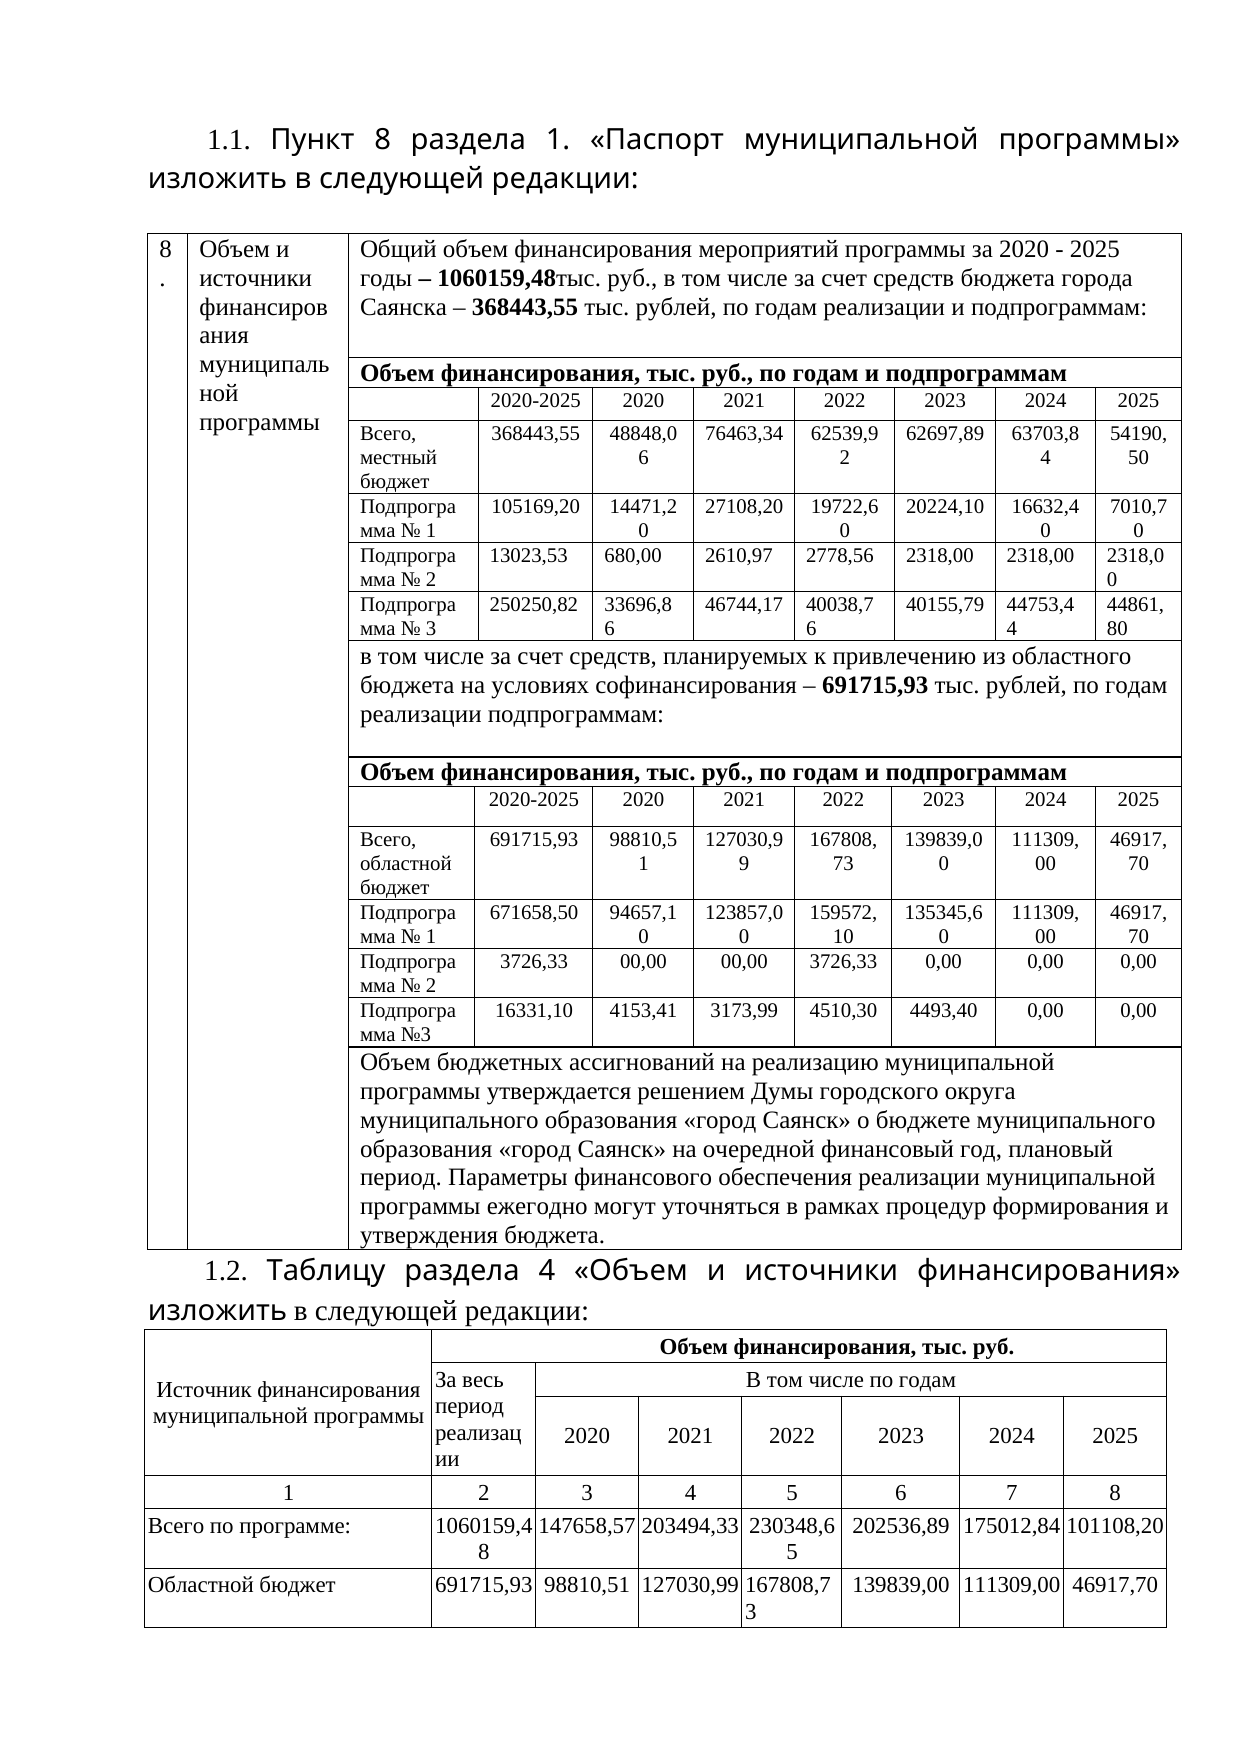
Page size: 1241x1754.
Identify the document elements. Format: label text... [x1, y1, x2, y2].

table_cell Подпрограмма № 1 [349, 900, 474, 948]
table_cell 2022 [795, 787, 891, 826]
table_cell 175012,84 [960, 1509, 1063, 1567]
table_cell 111309,00 [960, 1569, 1063, 1627]
table_cell 691715,93 [475, 827, 592, 899]
table_cell 1 [145, 1476, 431, 1508]
table_cell 27108,20 [694, 494, 794, 542]
table_cell 0,00 [1096, 949, 1181, 997]
table_cell 147658,57 [536, 1509, 638, 1567]
table_cell 16331,10 [475, 998, 592, 1046]
table_cell 5 [742, 1476, 841, 1508]
table_header Объем финансирования, тыс. руб. [432, 1330, 1166, 1362]
table_cell 2023 [892, 787, 995, 826]
table_cell 2024 [960, 1397, 1063, 1474]
table_cell 3726,33 [795, 949, 891, 997]
table_cell 135345,60 [892, 900, 995, 948]
table_cell Объем бюджетных ассигнований на реализацию муниципальной программы утверждается решением Думы городского округа муниципального образования «город Саянск» о бюджете муниципального образования «город Саянск» на очередной финансовый год, плановый период. Параметры финансового обеспечения реализации муниципальной программы ежегодно могут уточняться в рамках процедур формирования и утверждения бюджета. [349, 1048, 1181, 1249]
table_cell 2020 [593, 388, 693, 420]
table_cell 2021 [694, 388, 794, 420]
table_header 8. [148, 234, 187, 1249]
table_cell 2318,00 [1096, 543, 1181, 591]
table_cell 2024 [996, 388, 1095, 420]
table_cell в том числе за счет средств, планируемых к привлечению из областного бюджета на условиях софинансирования – 691715,93 тыс. рублей, по годам реализации подпрограммам: [349, 641, 1181, 756]
table_cell Подпрограмма №3 [349, 998, 474, 1046]
table_cell Подпрограмма № 1 [349, 494, 478, 542]
table_cell 2024 [996, 787, 1095, 826]
table_cell 2610,97 [694, 543, 794, 591]
table_cell [349, 388, 478, 420]
table_cell 98810,51 [536, 1569, 638, 1627]
table_cell 46917,70 [1096, 900, 1181, 948]
table_cell 76463,34 [694, 421, 794, 493]
text 1.1. Пункт 8 раздела 1. «Паспорт муниципальной программы» изложить в следующей редакции: [148, 118, 1181, 197]
table_cell 3 [536, 1476, 638, 1508]
table_cell 105169,20 [479, 494, 592, 542]
table_cell 46917,70 [1096, 827, 1181, 899]
table_cell 2025 [1096, 388, 1181, 420]
table_cell 13023,53 [479, 543, 592, 591]
table_cell 7 [960, 1476, 1063, 1508]
table_cell 4510,30 [795, 998, 891, 1046]
table_cell 44753,44 [996, 592, 1095, 640]
table_cell 4153,41 [593, 998, 693, 1046]
table_cell 691715,93 [432, 1569, 535, 1627]
table_cell 98810,51 [593, 827, 693, 899]
table_cell 94657,10 [593, 900, 693, 948]
table_cell 127030,99 [639, 1569, 741, 1627]
table_cell 0,00 [1096, 998, 1181, 1046]
table_cell 0,00 [996, 998, 1095, 1046]
table_cell 3173,99 [694, 998, 794, 1046]
table_cell 6 [842, 1476, 959, 1508]
table_cell 3726,33 [475, 949, 592, 997]
table_cell 203494,33 [639, 1509, 741, 1567]
table_cell 19722,60 [795, 494, 894, 542]
table_cell Подпрограмма № 2 [349, 949, 474, 997]
table_cell 0,00 [892, 949, 995, 997]
table_cell [349, 787, 474, 826]
table_cell 14471,20 [593, 494, 693, 542]
table_cell За весь период реализации [432, 1363, 535, 1474]
text 1.2. Таблицу раздела 4 «Объем и источники финансирования» изложить в следующей редакции: [148, 1250, 1181, 1329]
table_cell 2025 [1064, 1397, 1166, 1474]
table_cell 139839,00 [842, 1569, 959, 1627]
table_cell 44861,80 [1096, 592, 1181, 640]
table_cell 46744,17 [694, 592, 794, 640]
table_cell 101108,20 [1064, 1509, 1166, 1567]
table_cell Объем финансирования, тыс. руб., по годам и подпрограммам [349, 758, 1181, 786]
table_cell Всего, местный бюджет [349, 421, 478, 493]
table_cell 1060159,48 [432, 1509, 535, 1567]
table_cell 2318,00 [895, 543, 995, 591]
table_cell 2021 [639, 1397, 741, 1474]
table_cell 8 [1064, 1476, 1166, 1508]
table_cell 2022 [795, 388, 894, 420]
table_cell 2021 [694, 787, 794, 826]
table_cell 4 [639, 1476, 741, 1508]
table_cell Подпрограмма № 3 [349, 592, 478, 640]
table_cell 2023 [895, 388, 995, 420]
table_cell 40038,76 [795, 592, 894, 640]
table_cell 33696,86 [593, 592, 693, 640]
table_cell 2778,56 [795, 543, 894, 591]
table_cell Объем финансирования, тыс. руб., по годам и подпрограммам [349, 358, 1181, 387]
table_cell 00,00 [694, 949, 794, 997]
table_cell 16632,40 [996, 494, 1095, 542]
table_header Источник финансирования муниципальной программы [145, 1330, 431, 1474]
table_cell 00,00 [593, 949, 693, 997]
table_cell 202536,89 [842, 1509, 959, 1567]
table_cell 111309,00 [996, 827, 1095, 899]
table_cell 2 [432, 1476, 535, 1508]
table_cell 139839,00 [892, 827, 995, 899]
table_cell 48848,0 6 [593, 421, 693, 493]
table_cell 63703,84 [996, 421, 1095, 493]
table_cell 2020-2025 [479, 388, 592, 420]
table_cell 167808,73 [742, 1569, 841, 1627]
table_cell 7010,70 [1096, 494, 1181, 542]
table_cell 167808,73 [795, 827, 891, 899]
table_cell 2020 [593, 787, 693, 826]
table_cell 40155,79 [895, 592, 995, 640]
table_cell 2022 [742, 1397, 841, 1474]
table_cell 20224,10 [895, 494, 995, 542]
table_cell 2020 [536, 1397, 638, 1474]
table_cell 2318,00 [996, 543, 1095, 591]
table_header Общий объем финансирования мероприятий программы за 2020 - 2025 годы – 1060159,48тыс. руб., в том числе за счет средств бюджета города Саянска – 368443,55 тыс. рублей, по годам реализации и подпрограммам: [349, 234, 1181, 357]
table_cell 4493,40 [892, 998, 995, 1046]
table_cell Областной бюджет [145, 1569, 431, 1627]
table_cell 159572,10 [795, 900, 891, 948]
table_cell 62697,89 [895, 421, 995, 493]
table_cell 127030,99 [694, 827, 794, 899]
table_cell Всего по программе: [145, 1509, 431, 1567]
table_cell 230348,65 [742, 1509, 841, 1567]
table_cell 0,00 [996, 949, 1095, 997]
table_cell 680,00 [593, 543, 693, 591]
table_cell 46917,70 [1064, 1569, 1166, 1627]
table_cell 62539,92 [795, 421, 894, 493]
table_cell 2025 [1096, 787, 1181, 826]
table_cell 368443,55 [479, 421, 592, 493]
table_cell 123857,00 [694, 900, 794, 948]
table_cell 250250,82 [479, 592, 592, 640]
table_cell В том числе по годам [536, 1363, 1166, 1396]
table_header Объем и источники финансирования муниципальной программы [188, 234, 348, 1249]
table_cell Подпрограмма № 2 [349, 543, 478, 591]
table_cell 2023 [842, 1397, 959, 1474]
table_cell 2020-2025 [475, 787, 592, 826]
table_cell 671658,50 [475, 900, 592, 948]
table_cell Всего, областной бюджет [349, 827, 474, 899]
table_cell 54190,50 [1096, 421, 1181, 493]
table_cell 111309,00 [996, 900, 1095, 948]
